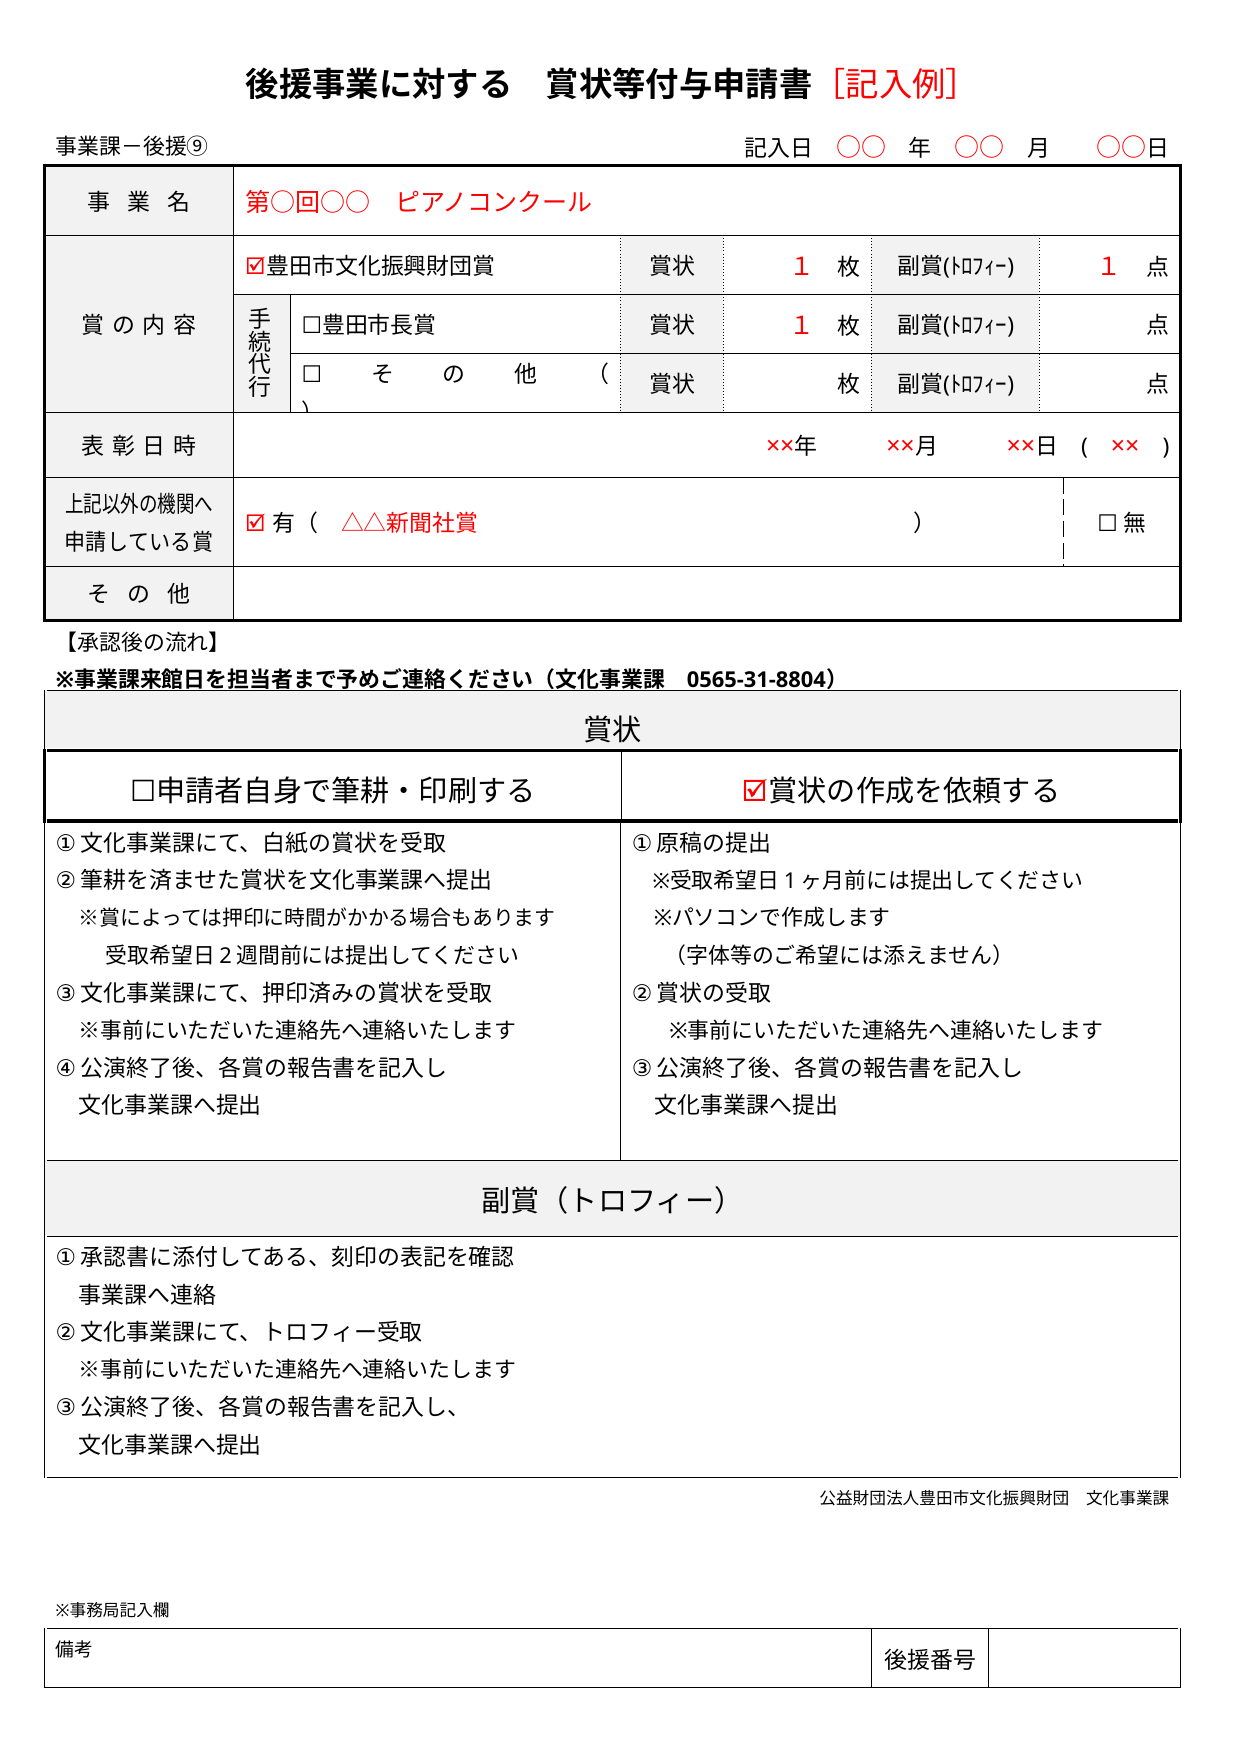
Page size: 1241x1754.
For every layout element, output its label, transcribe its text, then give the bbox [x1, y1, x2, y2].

table_cell 豊田市文化振興財団賞 [234, 236, 620, 294]
table_cell 副賞(ﾄﾛﾌｨｰ) [871, 236, 1039, 294]
table_cell １ 枚 [724, 236, 871, 294]
table_cell [234, 567, 1179, 619]
table_cell 有（ △△新聞社賞 ） [234, 478, 1063, 566]
table_cell 事業課－後援⑨ [44, 120, 620, 164]
table_cell 第○回○○ ピアノコンクール [234, 167, 1179, 235]
table_cell ××年 ××月 ××日 ( ×× ) [234, 413, 1179, 477]
table_cell 賞状の作成を依頼する [622, 749, 1179, 819]
table_cell ①承認書に添付してある、刻印の表記を確認 事業課へ連絡 ②文化事業課にて、トロフィー受取 ※事前にいただいた連絡先へ連絡いたします ③公演終了後、各賞の報告書を記入し、 文化事業課へ提出 [45, 1236, 1180, 1477]
table_cell 【承認後の流れ】 ※事業課来館日を担当者まで予めご連絡ください（文化事業課 0565-31-8804） [44, 622, 1180, 689]
table_cell 手続代行 [234, 295, 290, 412]
table_cell ①原稿の提出 ※受取希望日1ヶ月前には提出してください ※パソコンで作成します （字体等のご希望には添えません） ②賞状の受取 ※事前にいただいた連絡先へ連絡いたします ③公演終了後、各賞の報告書を記入し 文化事業課へ提出 [621, 819, 1180, 1160]
table_cell 賞状 [45, 690, 1180, 748]
table_cell 賞の内容 [46, 236, 233, 412]
table_cell ①文化事業課にて、白紙の賞状を受取 ②筆耕を済ませた賞状を文化事業課へ提出 ※賞によっては押印に時間がかかる場合もあります 受取希望日2週間前には提出してください ③文化事業課にて、押印済みの賞状を受取 ※事前にいただいた連絡先へ連絡いたします ④公演終了後、各賞の報告書を記入し 文化事業課へ提出 [45, 820, 620, 1160]
table_cell 枚 [724, 354, 871, 412]
table_cell 賞状 [620, 236, 723, 294]
table_cell 公益財団法人豊田市文化振興財団 文化事業課 [44, 1477, 1180, 1516]
table_cell １ 点 [1040, 236, 1179, 294]
table_cell その他（ ） [291, 354, 620, 412]
table_cell [989, 1628, 1180, 1687]
table_cell １ 枚 [724, 295, 871, 353]
table_cell 事業名 [46, 167, 233, 235]
table_cell 副賞(ﾄﾛﾌｨｰ) [871, 354, 1039, 412]
table_cell 副賞（トロフィー） [45, 1160, 1180, 1236]
table_cell 賞状 [620, 354, 723, 412]
table_cell 賞状 [620, 295, 723, 353]
table_cell 記入日 ○○ 年 ○○ 月 ○○日 [620, 120, 1180, 164]
table_cell 副賞(ﾄﾛﾌｨｰ) [871, 295, 1039, 353]
table_cell 表彰日時 [46, 413, 233, 477]
table_cell 上記以外の機関へ 申請している賞 [46, 478, 233, 566]
table_cell 点 [1040, 295, 1179, 353]
table_cell 豊田市長賞 [291, 295, 620, 353]
table_header 後援事業に対する 賞状等付与申請書［記入例］ [44, 45, 1180, 119]
table_cell その他 [46, 567, 233, 619]
table_cell 備考 [45, 1628, 871, 1687]
table_cell 後援番号 [872, 1629, 988, 1687]
table_cell ※事務局記入欄 [44, 1516, 1180, 1628]
table_cell 申請者自身で筆耕・印刷する [46, 750, 621, 819]
table_cell 無 [1063, 478, 1179, 566]
table_cell 点 [1040, 354, 1179, 412]
